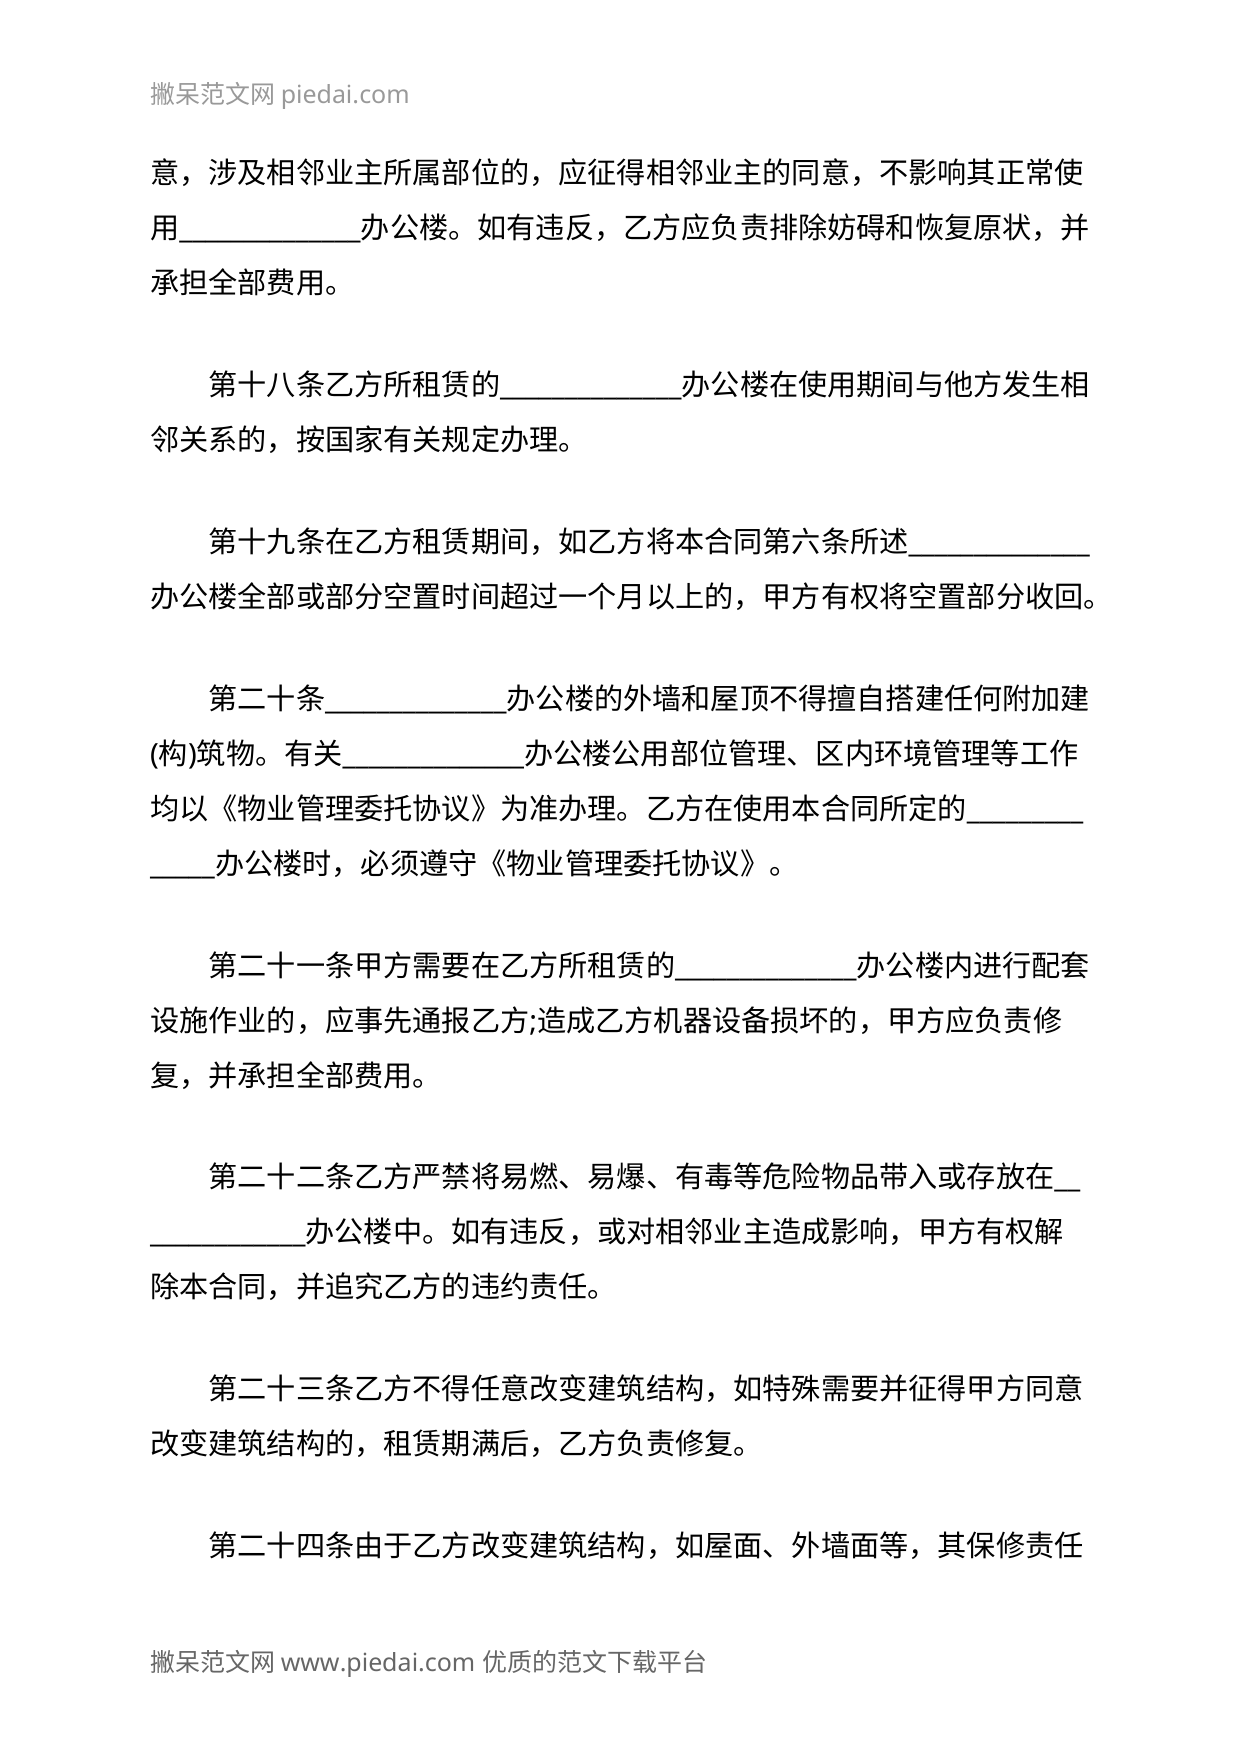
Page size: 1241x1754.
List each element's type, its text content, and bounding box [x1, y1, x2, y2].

text 第二十三条乙方不得任意改变建筑结构，如特殊需要并征得甲方同意改变建筑结构的，租赁期满后，乙方负责修复。 [150, 1366, 1090, 1463]
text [150, 1522, 1090, 1565]
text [150, 150, 1090, 302]
text 第二十条______________办公楼的外墙和屋顶不得擅自搭建任何附加建(构)筑物。有关______________办公楼公用部位管理、区内环境管理等工作均以《物业管理委托协议》为准办理。乙方在使用本合同所定的______________办公楼时，必须遵守《物业管理委托协议》。 [150, 675, 1090, 883]
text 第十八条乙方所租赁的______________办公楼在使用期间与他方发生相邻关系的，按国家有关规定办理。 [150, 362, 1090, 459]
text 第二十一条甲方需要在乙方所租赁的______________办公楼内进行配套设施作业的，应事先通报乙方;造成乙方机器设备损坏的，甲方应负责修复，并承担全部费用。 [150, 942, 1090, 1094]
text 第十九条在乙方租赁期间，如乙方将本合同第六条所述______________办公楼全部或部分空置时间超过一个月以上的，甲方有权将空置部分收回。 [150, 518, 1090, 616]
text 第二十二条乙方严禁将易燃、易爆、有毒等危险物品带入或存放在______________办公楼中。如有违反，或对相邻业主造成影响，甲方有权解除本合同，并追究乙方的违约责任。 [150, 1154, 1090, 1306]
